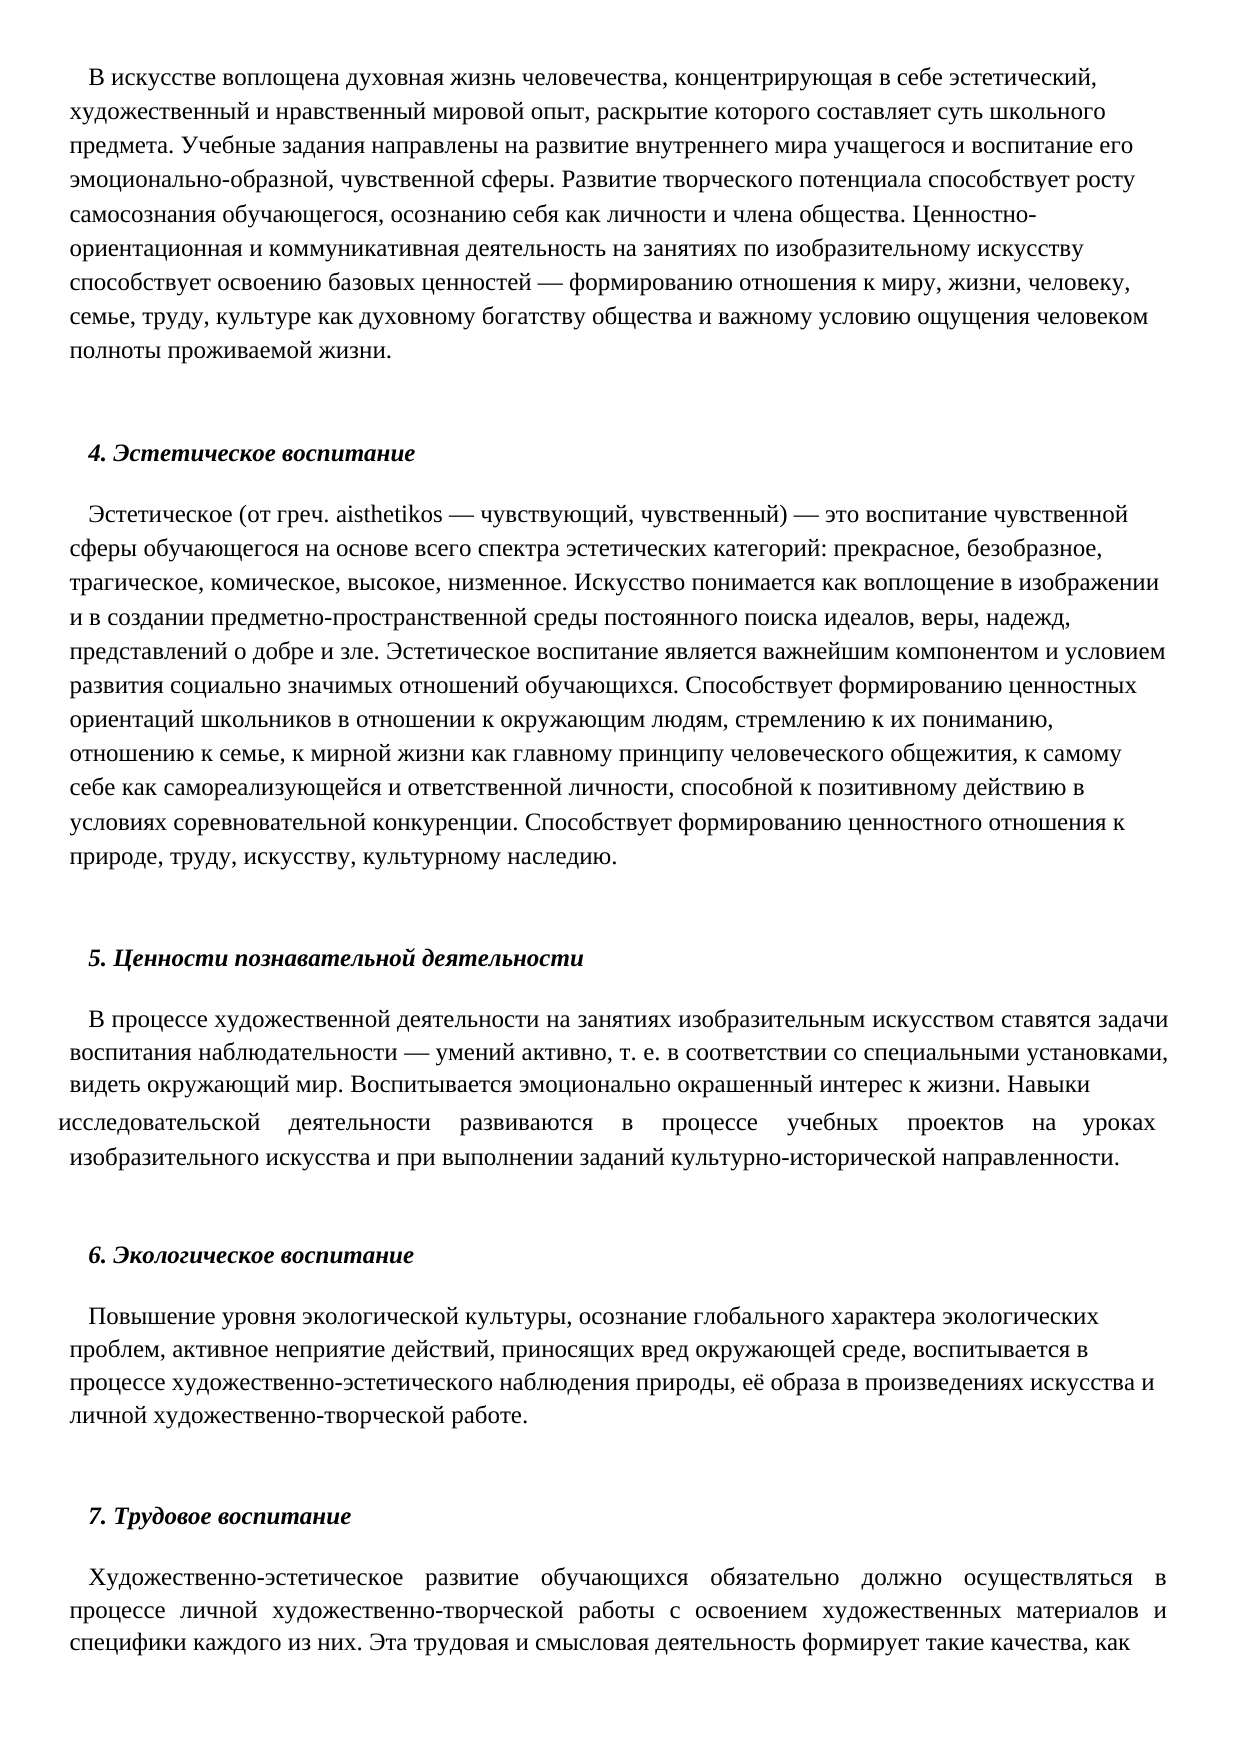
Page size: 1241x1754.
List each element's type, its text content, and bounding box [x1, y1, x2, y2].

text 6. Экологическое воспитание [88, 1241, 1173, 1269]
text изобразительного искусства и при выполнении заданий культурно-исторической направленности. [69, 1144, 1173, 1171]
text 7. Трудовое воспитание [88, 1503, 1173, 1530]
text В искусстве воплощена духовная жизнь человечества, концентрирующая в себе эстетический, художественный и нравственный мировой опыт, раскрытие которого составляет суть школьного предмета. Учебные задания направлены на развитие внутреннего мира учащегося и воспитание его эмоционально-образной, чувственной сферы. Развитие творческого потенциала способствует росту самосознания обучающегося, осознанию себя как личности и члена общества. Ценностно-ориентационная и коммуникативная деятельность на занятиях по изобразительному искусству способствует освоению базовых ценностей — формированию отношения к миру, жизни, человеку, семье, труду, культуре как духовному богатству общества и важному условию ощущения человеком полноты проживаемой жизни. [69, 62, 1173, 364]
text 5. Ценности познавательной деятельности [88, 945, 1173, 972]
table_header исследовательской [58, 1105, 274, 1140]
table_header проектов [893, 1105, 1018, 1140]
table_header в [608, 1105, 647, 1140]
table_header процессе [647, 1105, 772, 1140]
text 4. Эстетическое воспитание [88, 439, 1173, 467]
table_header развиваются [445, 1105, 607, 1140]
table_header учебных [772, 1105, 893, 1140]
text Повышение уровня экологической культуры, осознание глобального характера экологических проблем, активное неприятие действий, приносящих вред окружающей среде, воспитывается в процессе художественно-эстетического наблюдения природы, её образа в произведениях искусства и личной художественно-творческой работе. [69, 1301, 1173, 1429]
table_header на [1018, 1105, 1070, 1140]
table_header уроках [1070, 1105, 1158, 1140]
table_header деятельности [274, 1105, 445, 1140]
text В процессе художественной деятельности на занятиях изобразительным искусством ставятся задачи воспитания наблюдательности — умений активно, т. е. в соответствии со специальными установками, видеть окружающий мир. Воспитывается эмоционально окрашенный интерес к жизни. Навыки [69, 1004, 1170, 1098]
text Художественно-эстетическое развитие обучающихся обязательно должно осуществляться в процессе личной художественно-творческой работы с освоением художественных материалов и специфики каждого из них. Эта трудовая и смысловая деятельность формирует такие качества, как [69, 1562, 1167, 1656]
text Эстетическое (от греч. aisthetikos — чувствующий, чувственный) — это воспитание чувственной сферы обучающегося на основе всего спектра эстетических категорий: прекрасное, безобразное, трагическое, комическое, высокое, низменное. Искусство понимается как воплощение в изображении и в создании предметно-пространственной среды постоянного поиска идеалов, веры, надежд, представлений о добре и зле. Эстетическое воспитание является важнейшим компонентом и условием развития социально значимых отношений обучающихся. Способствует формированию ценностных ориентаций школьников в отношении к окружающим людям, стремлению к их пониманию, отношению к семье, к мирной жизни как главному принципу человеческого общежития, к самому себе как самореализующейся и ответственной личности, способной к позитивному действию в условиях соревновательной конкуренции. Способствует формированию ценностного отношения к природе, труду, искусству, культурному наследию. [69, 499, 1173, 869]
